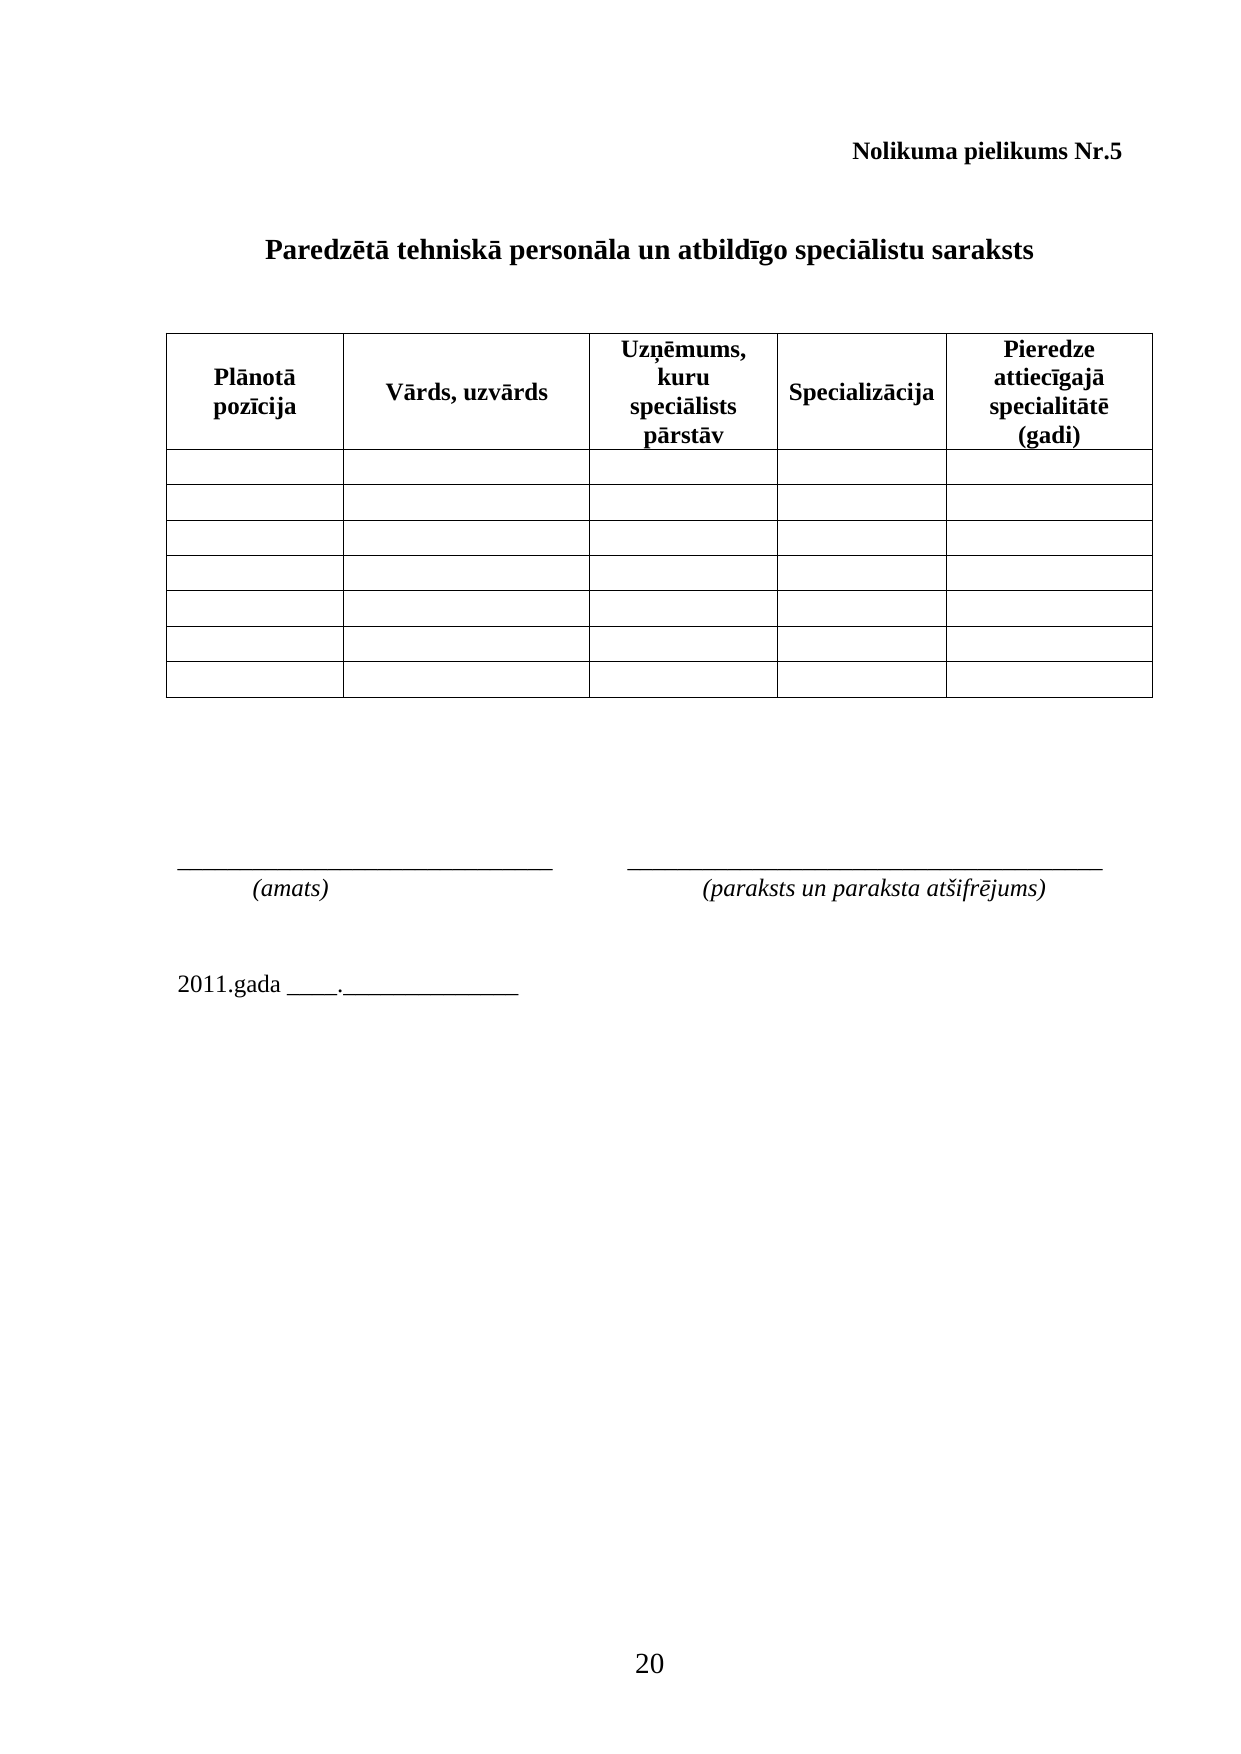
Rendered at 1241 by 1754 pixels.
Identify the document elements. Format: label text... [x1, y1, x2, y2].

table_cell [344, 521, 589, 555]
table_cell [947, 556, 1152, 590]
text Nolikuma pielikums Nr.5 [177, 136, 1122, 165]
table_cell [778, 450, 946, 484]
table_cell [167, 521, 343, 555]
table_cell [590, 662, 777, 697]
table_cell [167, 591, 343, 626]
table_cell [167, 485, 343, 519]
table_cell [167, 627, 343, 661]
table_cell [947, 485, 1152, 519]
table_cell [947, 450, 1152, 484]
table_cell [344, 450, 589, 484]
table_header Vārds, uzvārds [344, 334, 589, 449]
table_cell [344, 662, 589, 697]
table_header Plānotā pozīcija [167, 334, 343, 449]
table_cell [344, 485, 589, 519]
table_header Pieredze attiecīgajā specialitātē (gadi) [947, 334, 1152, 449]
text (amats) (paraksts un paraksta atšifrējums) [177, 873, 1122, 902]
table_cell [778, 627, 946, 661]
table_cell [947, 627, 1152, 661]
text Paredzētā tehniskā personāla un atbildīgo speciālistu saraksts [177, 232, 1122, 266]
table_cell [344, 627, 589, 661]
table_cell [590, 485, 777, 519]
table_cell [167, 450, 343, 484]
table_cell [590, 627, 777, 661]
table_cell [344, 591, 589, 626]
table_cell [778, 662, 946, 697]
table_cell [947, 591, 1152, 626]
table_cell [778, 521, 946, 555]
table_cell [167, 556, 343, 590]
table_cell [590, 450, 777, 484]
table_header Uzņēmums, kuru speciālists pārstāv [590, 334, 777, 449]
table_cell [947, 662, 1152, 697]
table_cell [778, 556, 946, 590]
text ______________________________ ______________________________________ [177, 844, 1122, 873]
table_cell [167, 662, 343, 697]
table_cell [590, 591, 777, 626]
table_cell [947, 521, 1152, 555]
table_cell [590, 521, 777, 555]
table_cell [778, 591, 946, 626]
table_cell [590, 556, 777, 590]
table_cell [778, 485, 946, 519]
table_cell [344, 556, 589, 590]
text 2011.gada ____.______________ [177, 969, 1122, 998]
table_header Specializācija [778, 334, 946, 449]
